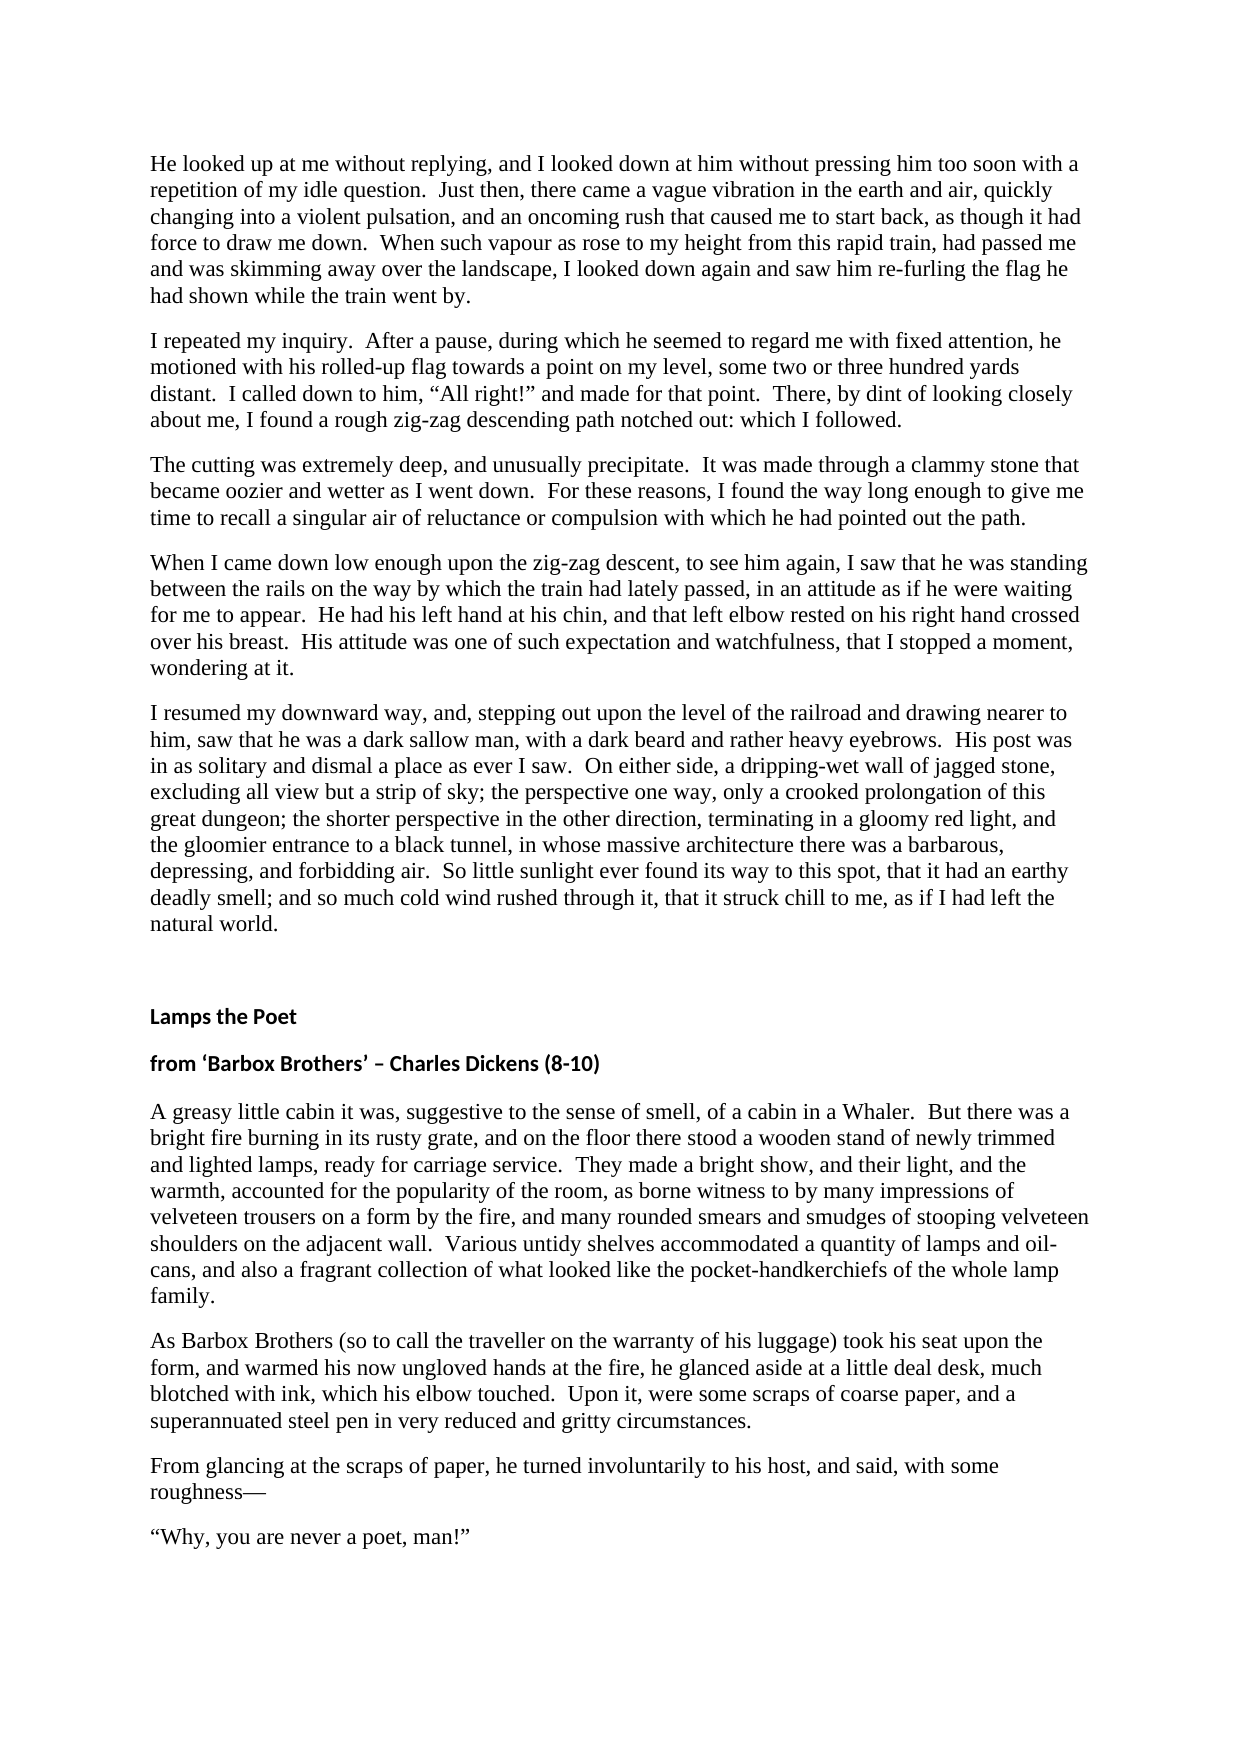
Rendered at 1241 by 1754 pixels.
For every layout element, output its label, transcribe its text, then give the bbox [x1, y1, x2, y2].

text When I came down low enough upon the zig-zag descent, to see him again, I saw that he was standing between the rails on the way by which the train had lately passed, in an attitude as if he were waiting for me to appear. He had his left hand at his chin, and that left elbow rested on his right hand crossed over his breast. His attitude was one of such expectation and watchfulness, that I stopped a moment, wondering at it. [150, 549, 1090, 681]
text A greasy little cabin it was, suggestive to the sense of smell, of a cabin in a Whaler. But there was a bright fire burning in its rusty grate, and on the floor there stood a wooden stand of newly trimmed and lighted lamps, ready for carriage service. They made a bright show, and their light, and the warmth, accounted for the popularity of the room, as borne witness to by many impressions of velveteen trousers on a form by the fire, and many rounded smears and smudges of stooping velveteen shoulders on the adjacent wall. Various untidy shelves accommodated a quantity of lamps and oil-cans, and also a fragrant collection of what looked like the pocket-handkerchiefs of the whole lamp family. [150, 1098, 1090, 1309]
text As Barbox Brothers (so to call the traveller on the warranty of his luggage) took his seat upon the form, and warmed his now ungloved hands at the fire, he glanced aside at a little deal desk, much blotched with ink, which his elbow touched. Upon it, were some scraps of coarse paper, and a superannuated steel pen in very reduced and gritty circumstances. [150, 1328, 1090, 1433]
text From glancing at the scraps of paper, he turned involuntarily to his host, and said, with some roughness— [150, 1452, 1090, 1504]
text He looked up at me without replying, and I looked down at him without pressing him too soon with a repetition of my idle question. Just then, there came a vague vibration in the earth and air, quickly changing into a violent pulsation, and an oncoming rush that caused me to start back, as though it had force to draw me down. When such vapour as rose to my height from this rapid train, had passed me and was skimming away over the landscape, I looked down again and saw him re-furling the flag he had shown while the train went by. [150, 150, 1090, 308]
text Lamps the Poet [150, 1002, 1090, 1030]
text from ‘Barbox Brothers’ – Charles Dickens (8-10) [150, 1049, 1090, 1077]
text The cutting was extremely deep, and unusually precipitate. It was made through a clammy stone that became oozier and wetter as I went down. For these reasons, I found the way long enough to give me time to recall a singular air of reluctance or compulsion with which he had pointed out the path. [150, 451, 1090, 530]
text I repeated my inquiry. After a pause, during which he seemed to regard me with fixed attention, he motioned with his rolled-up flag towards a point on my level, some two or three hundred yards distant. I called down to him, “All right!” and made for that point. There, by dint of looking closely about me, I found a rough zig-zag descending path notched out: which I followed. [150, 327, 1090, 432]
text “Why, you are never a poet, man!” [150, 1523, 1090, 1549]
text I resumed my downward way, and, stepping out upon the level of the railroad and drawing nearer to him, saw that he was a dark sallow man, with a dark beard and rather heavy eyebrows. His post was in as solitary and dismal a place as ever I saw. On either side, a dripping-wet wall of jagged stone, excluding all view but a strip of sky; the perspective one way, only a crooked prolongation of this great dungeon; the shorter perspective in the other direction, terminating in a gloomy red light, and the gloomier entrance to a black tunnel, in whose massive architecture there was a barbarous, depressing, and forbidding air. So little sunlight ever found its way to this spot, that it had an earthy deadly smell; and so much cold wind rushed through it, that it struck chill to me, as if I had left the natural world. [150, 699, 1090, 937]
